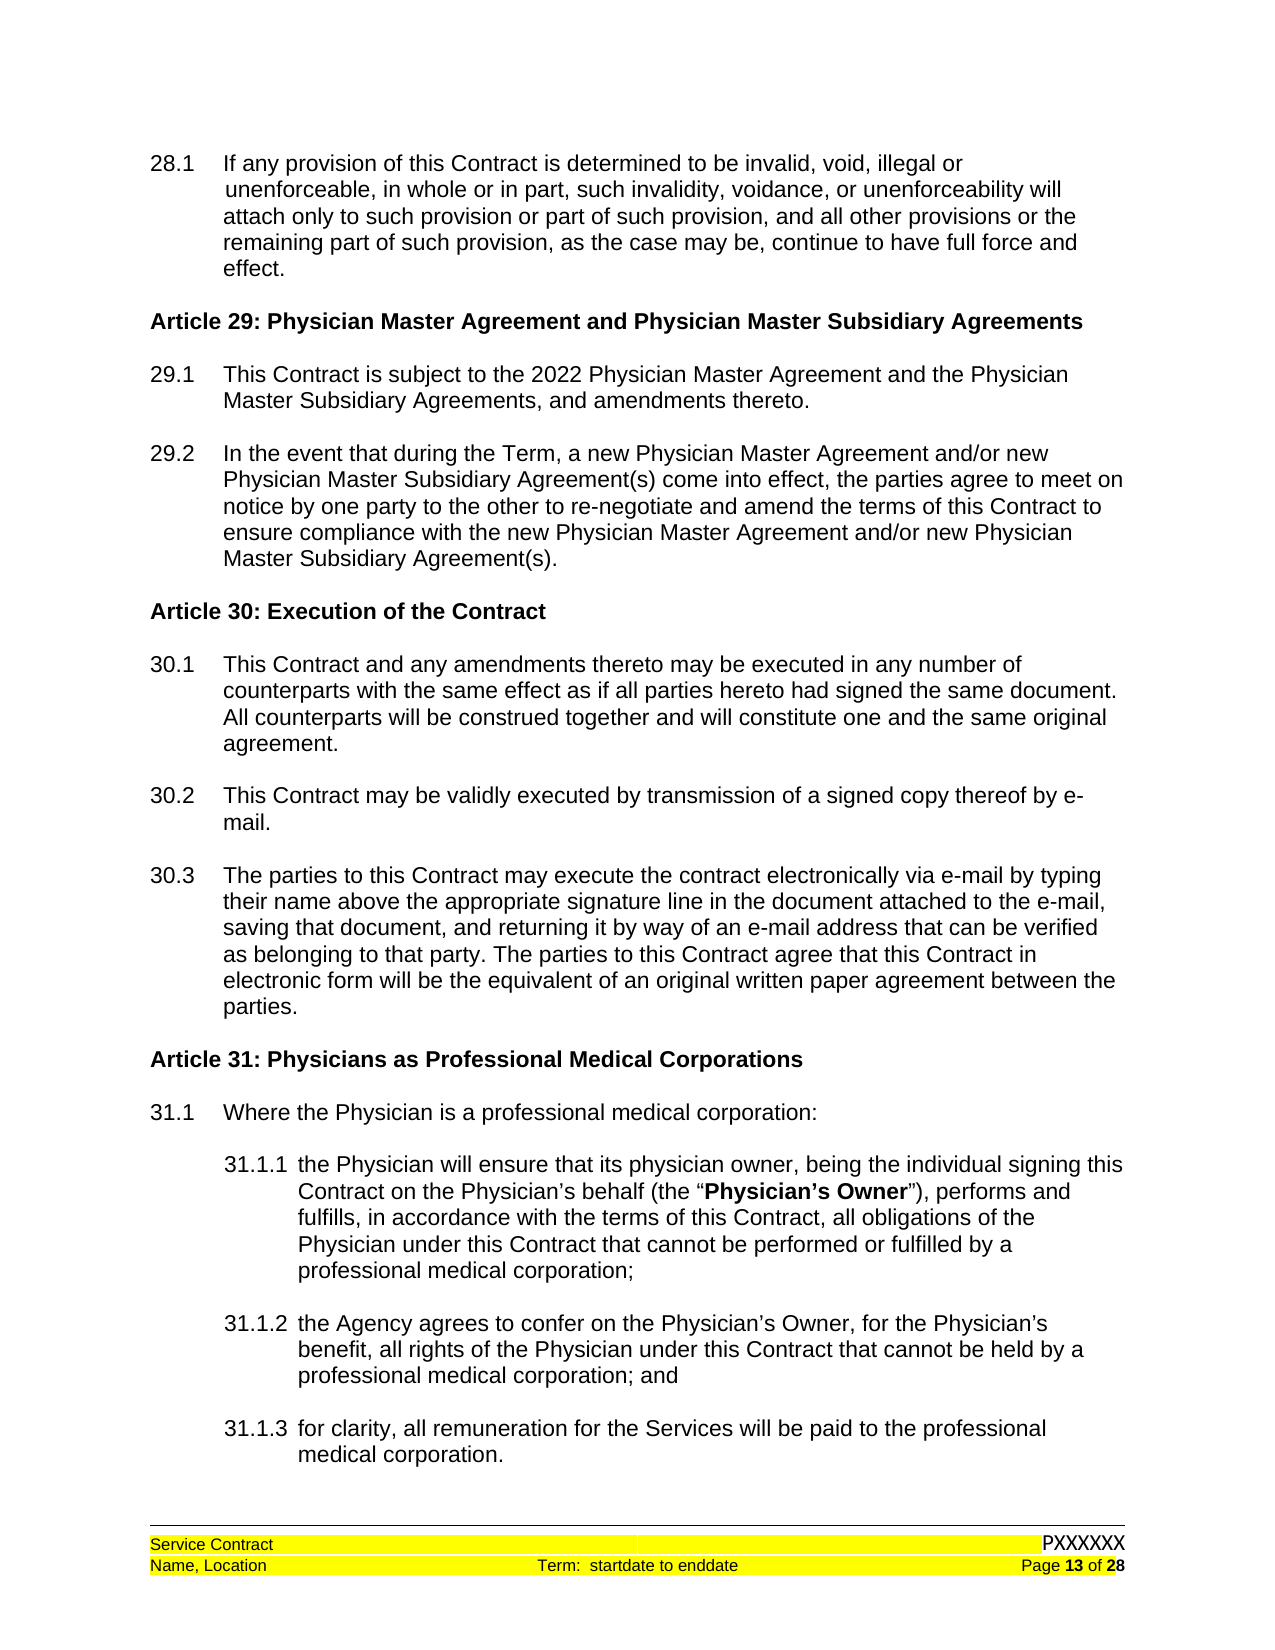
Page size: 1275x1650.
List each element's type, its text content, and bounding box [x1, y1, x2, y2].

text 30.1 This Contract and any amendments thereto may be executed in any number of counterparts with the same effect as if all parties hereto had signed the same document. All counterparts will be construed together and will constitute one and the same original agreement. [150, 651, 1125, 756]
text 30.3 The parties to this Contract may execute the contract electronically via e-mail by typing their name above the appropriate signature line in the document attached to the e-mail, saving that document, and returning it by way of an e-mail address that can be verified as belonging to that party. The parties to this Contract agree that this Contract in electronic form will be the equivalent of an original written paper agreement between the parties. [150, 862, 1125, 1020]
list the Physician will ensure that its physician owner, being the individual signing this Contract on the Physician’s behalf (the “Physician’s Owner”), performs and fulfills, in accordance with the terms of this Contract, all obligations of the Physician under this Contract that cannot be performed or fulfilled by a professional medical corporation; [224, 1151, 1125, 1283]
list for clarity, all remuneration for the Services will be paid to the professional medical corporation. [224, 1415, 1125, 1468]
list Where the Physician is a professional medical corporation: [150, 1099, 1125, 1125]
text Article 29: Physician Master Agreement and Physician Master Subsidiary Agreements [150, 308, 1125, 334]
text 30.2 This Contract may be validly executed by transmission of a signed copy thereof by e-mail. [150, 782, 1125, 835]
list the Agency agrees to confer on the Physician’s Owner, for the Physician’s benefit, all rights of the Physician under this Contract that cannot be held by a professional medical corporation; and [224, 1309, 1125, 1389]
text Article 30: Execution of the Contract [150, 598, 1125, 624]
text 29.1 This Contract is subject to the 2022 Physician Master Agreement and the Physician Master Subsidiary Agreements, and amendments thereto. [150, 361, 1125, 413]
text 29.2 In the event that during the Term, a new Physician Master Agreement and/or new Physician Master Subsidiary Agreement(s) come into effect, the parties agree to meet on notice by one party to the other to re-negotiate and amend the terms of this Contract to ensure compliance with the new Physician Master Agreement and/or new Physician Master Subsidiary Agreement(s). [150, 440, 1125, 572]
text Article 31: Physicians as Professional Medical Corporations [150, 1046, 1125, 1072]
text 28.1 If any provision of this Contract is determined to be invalid, void, illegal or unenforceable, in whole or in part, such invalidity, voidance, or unenforceability will attach only to such provision or part of such provision, and all other provisions or the remaining part of such provision, as the case may be, continue to have full force and effect. [150, 150, 1125, 282]
